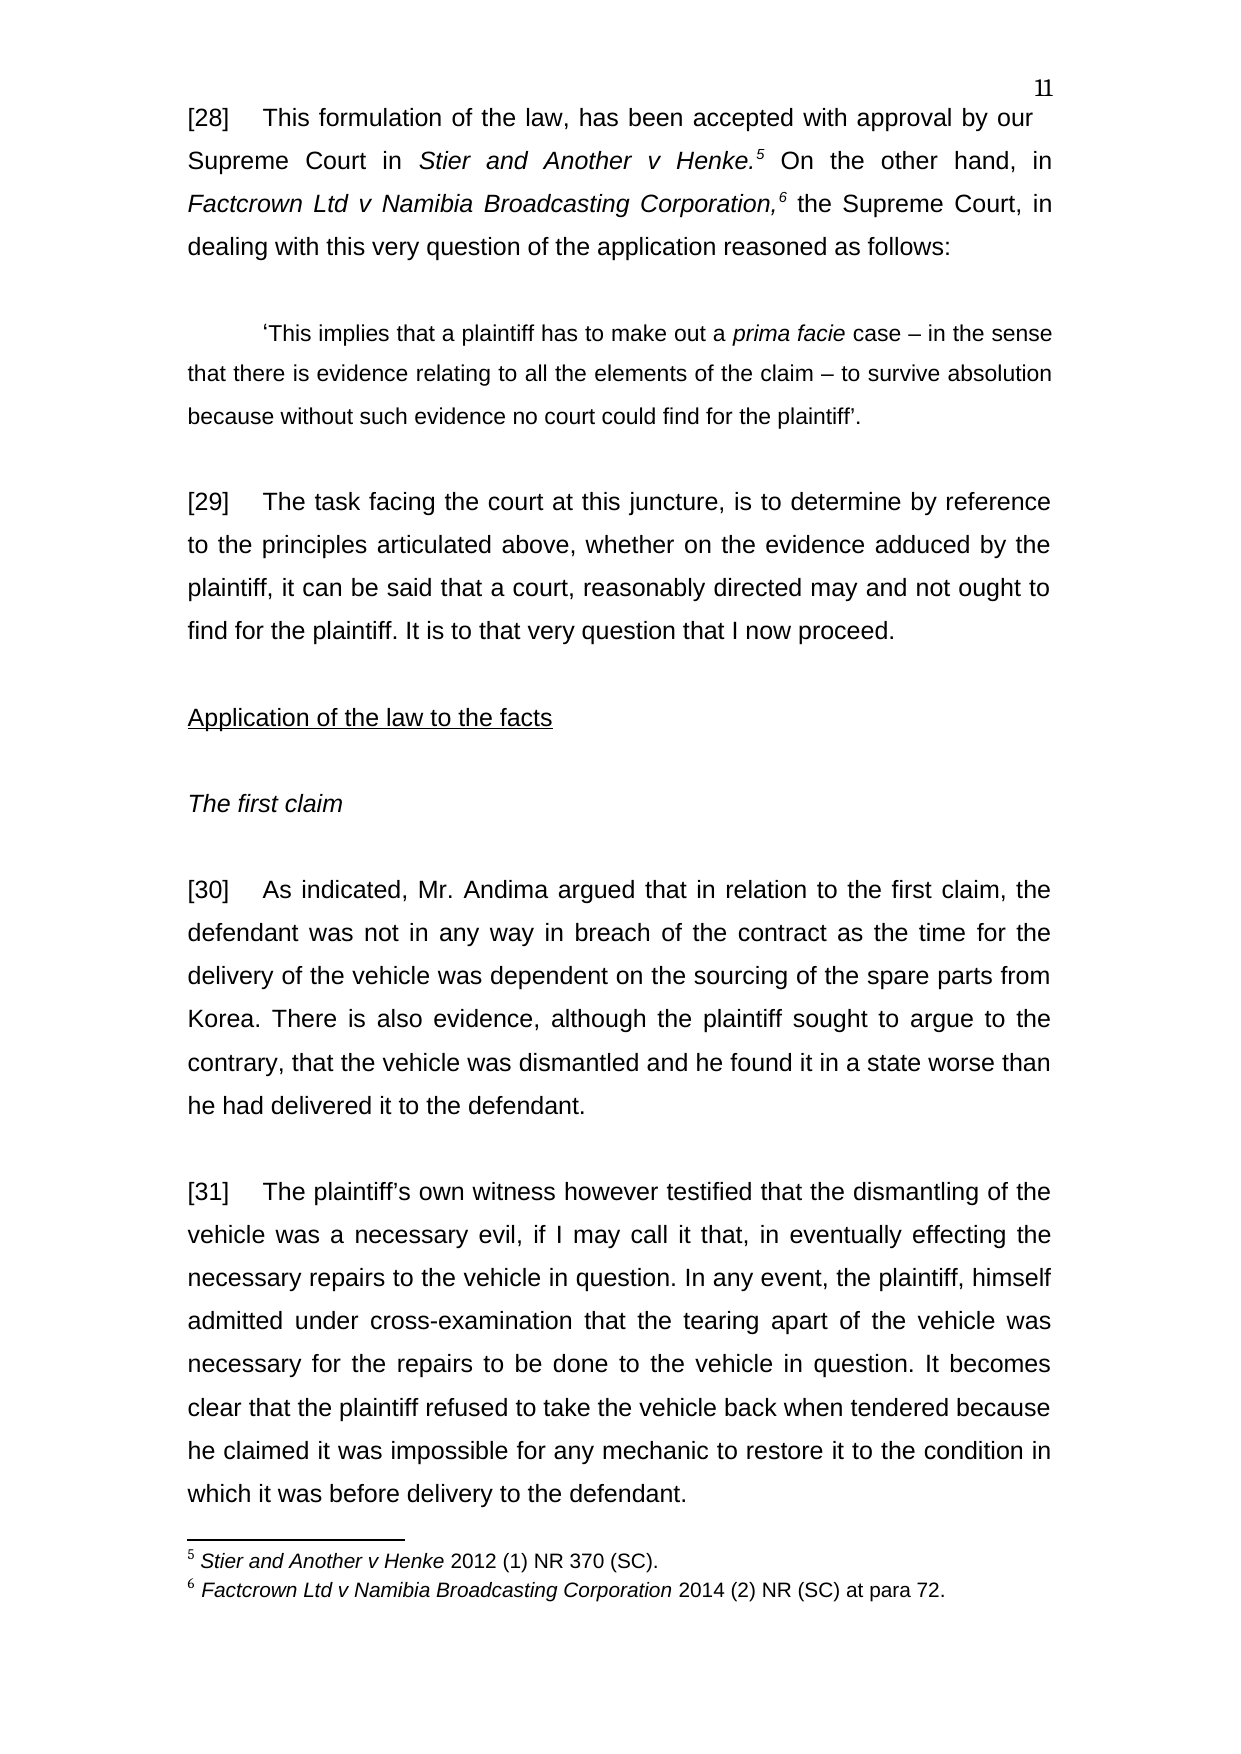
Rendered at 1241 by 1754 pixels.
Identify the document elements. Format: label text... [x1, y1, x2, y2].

text [31] The plaintiff’s own witness however testified that the dismantling of the vehicle was a necessary evil, if I may call it that, in eventually effecting the necessary repairs to the vehicle in question. In any event, the plaintiff, himself admitted under cross-examination that the tearing apart of the vehicle was necessary for the repairs to be done to the vehicle in question. It becomes clear that the plaintiff refused to take the vehicle back when tendered because he claimed it was impossible for any mechanic to restore it to the condition in which it was before delivery to the defendant. [187, 1177, 1053, 1508]
text Application of the law to the facts [187, 703, 1053, 731]
text The first claim [187, 789, 1053, 818]
text [29] The task facing the court at this juncture, is to determine by reference to the principles articulated above, whether on the evidence adduced by the plaintiff, it can be said that a court, reasonably directed may and not ought to find for the plaintiff. It is to that very question that I now proceed. [187, 487, 1053, 645]
text [28] This formulation of the law, has been accepted with approval by our Supreme Court in Stier and Another v Henke. On the other hand, in Factcrown Ltd v Namibia Broadcasting Corporation, the Supreme Court, in dealing with this very question of the application reasoned as follows: [187, 102, 1053, 261]
text [30] As indicated, Mr. Andima argued that in relation to the first claim, the defendant was not in any way in breach of the contract as the time for the delivery of the vehicle was dependent on the sourcing of the spare parts from Korea. There is also evidence, although the plaintiff sought to argue to the contrary, that the vehicle was dismantled and he found it in a state worse than he had delivered it to the defendant. [187, 875, 1053, 1119]
text ‘This implies that a plaintiff has to make out a prima facie case – in the sense that there is evidence relating to all the elements of the claim – to survive absolution because without such evidence no court could find for the plaintiff’. [187, 318, 1053, 429]
